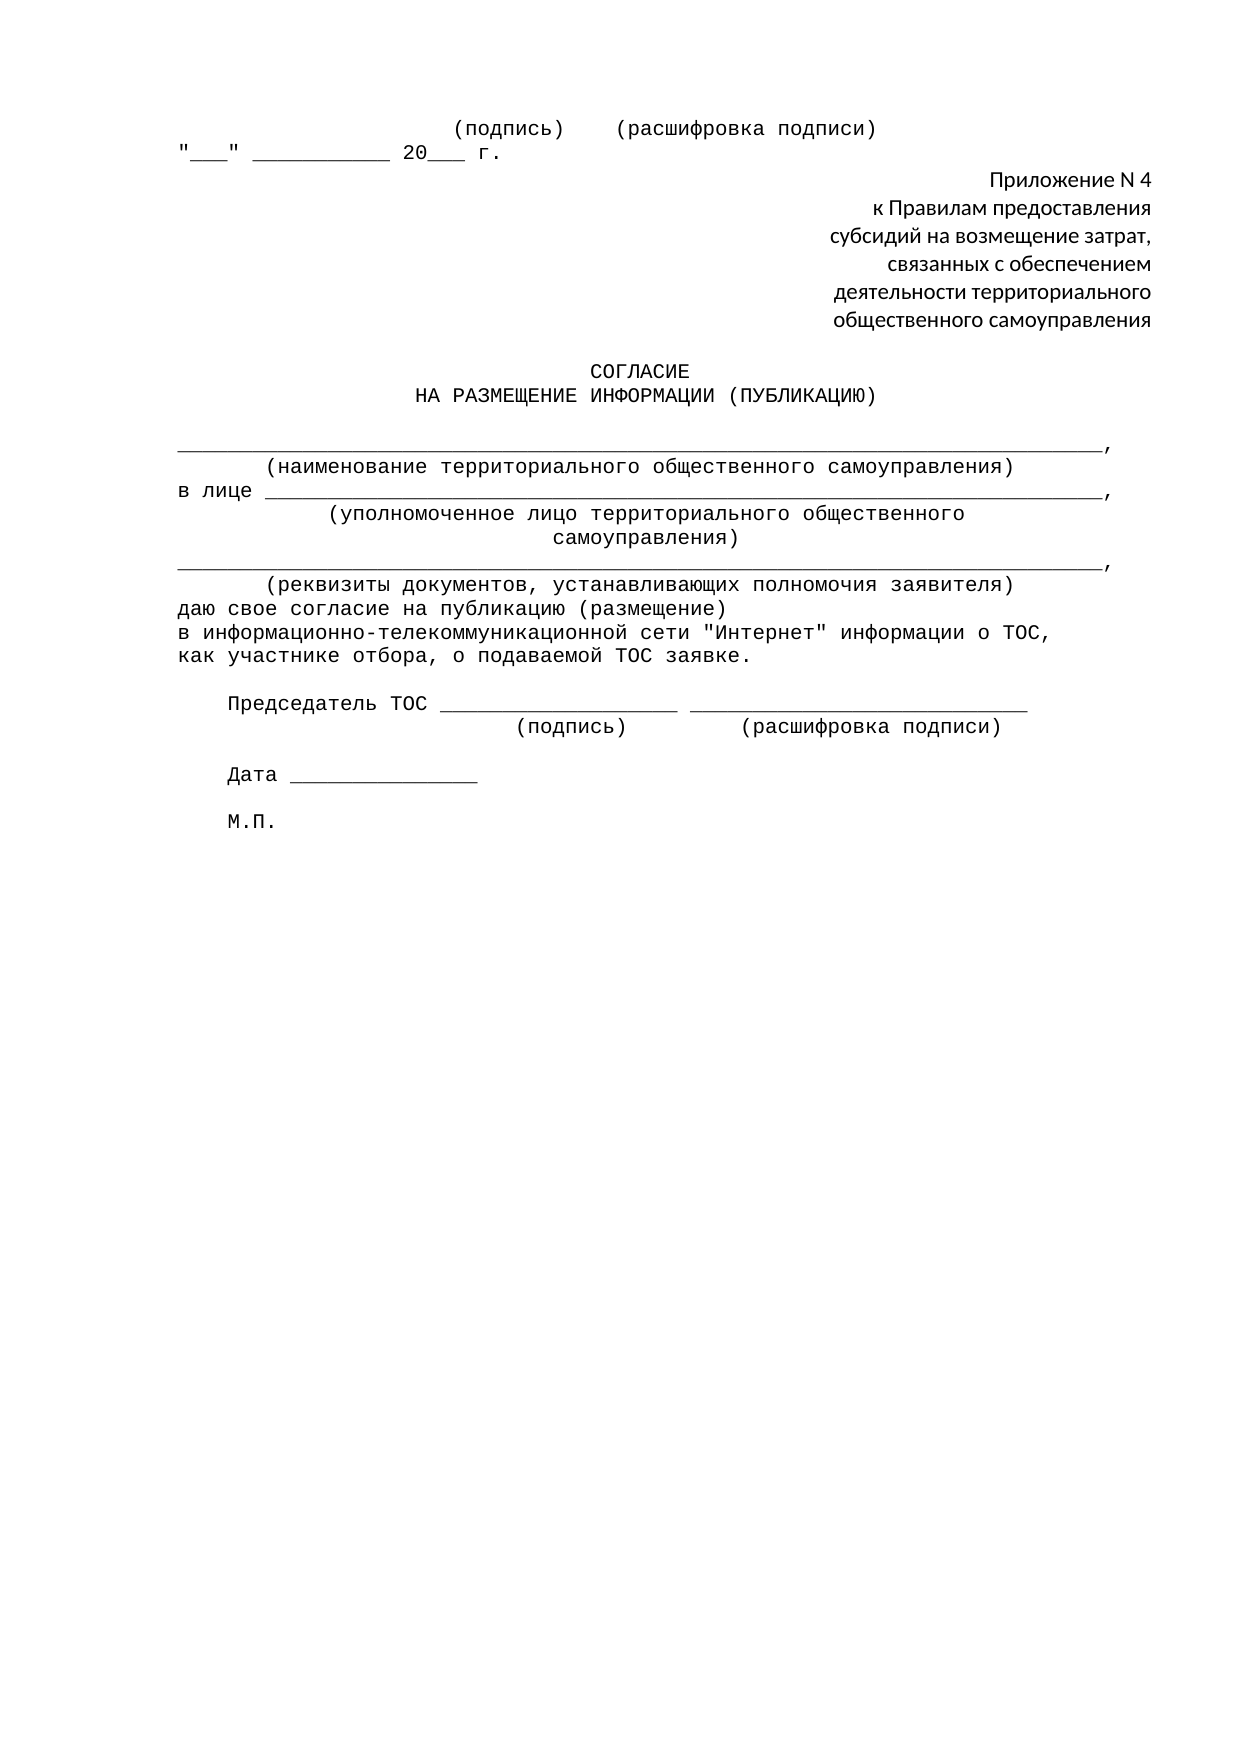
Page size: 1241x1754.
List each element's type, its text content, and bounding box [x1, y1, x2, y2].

text СОГЛАСИЕ [177, 362, 1152, 385]
text Дата _______________ [177, 763, 1152, 787]
text даю свое согласие на публикацию (размещение) [177, 598, 1152, 622]
text Председатель ТОС ___________________ ___________________________ [177, 693, 1152, 716]
text (наименование территориального общественного самоуправления) [177, 456, 1152, 480]
text (подпись) (расшифровка подписи) [177, 716, 1152, 740]
text в информационно-телекоммуникационной сети "Интернет" информации о ТОС, [177, 622, 1152, 645]
text как участнике отбора, о подаваемой ТОС заявке. [177, 645, 1152, 669]
text связанных с обеспечением [177, 249, 1152, 277]
text общественного самоуправления [177, 306, 1152, 333]
text (подпись) (расшифровка подписи) [177, 118, 1152, 142]
text НА РАЗМЕЩЕНИЕ ИНФОРМАЦИИ (ПУБЛИКАЦИЮ) [177, 385, 1152, 409]
text __________________________________________________________________________, [177, 432, 1152, 456]
text "___" ___________ 20___ г. [177, 142, 1152, 165]
text (реквизиты документов, устанавливающих полномочия заявителя) [177, 574, 1152, 598]
text самоуправления) [177, 527, 1152, 551]
text к Правилам предоставления [177, 193, 1152, 221]
text Приложение N 4 [177, 165, 1152, 193]
text субсидий на возмещение затрат, [177, 221, 1152, 249]
text в лице ___________________________________________________________________, [177, 480, 1152, 503]
text М.П. [177, 811, 1152, 834]
text __________________________________________________________________________, [177, 551, 1152, 574]
text (уполномоченное лицо территориального общественного [177, 503, 1152, 527]
text деятельности территориального [177, 277, 1152, 306]
